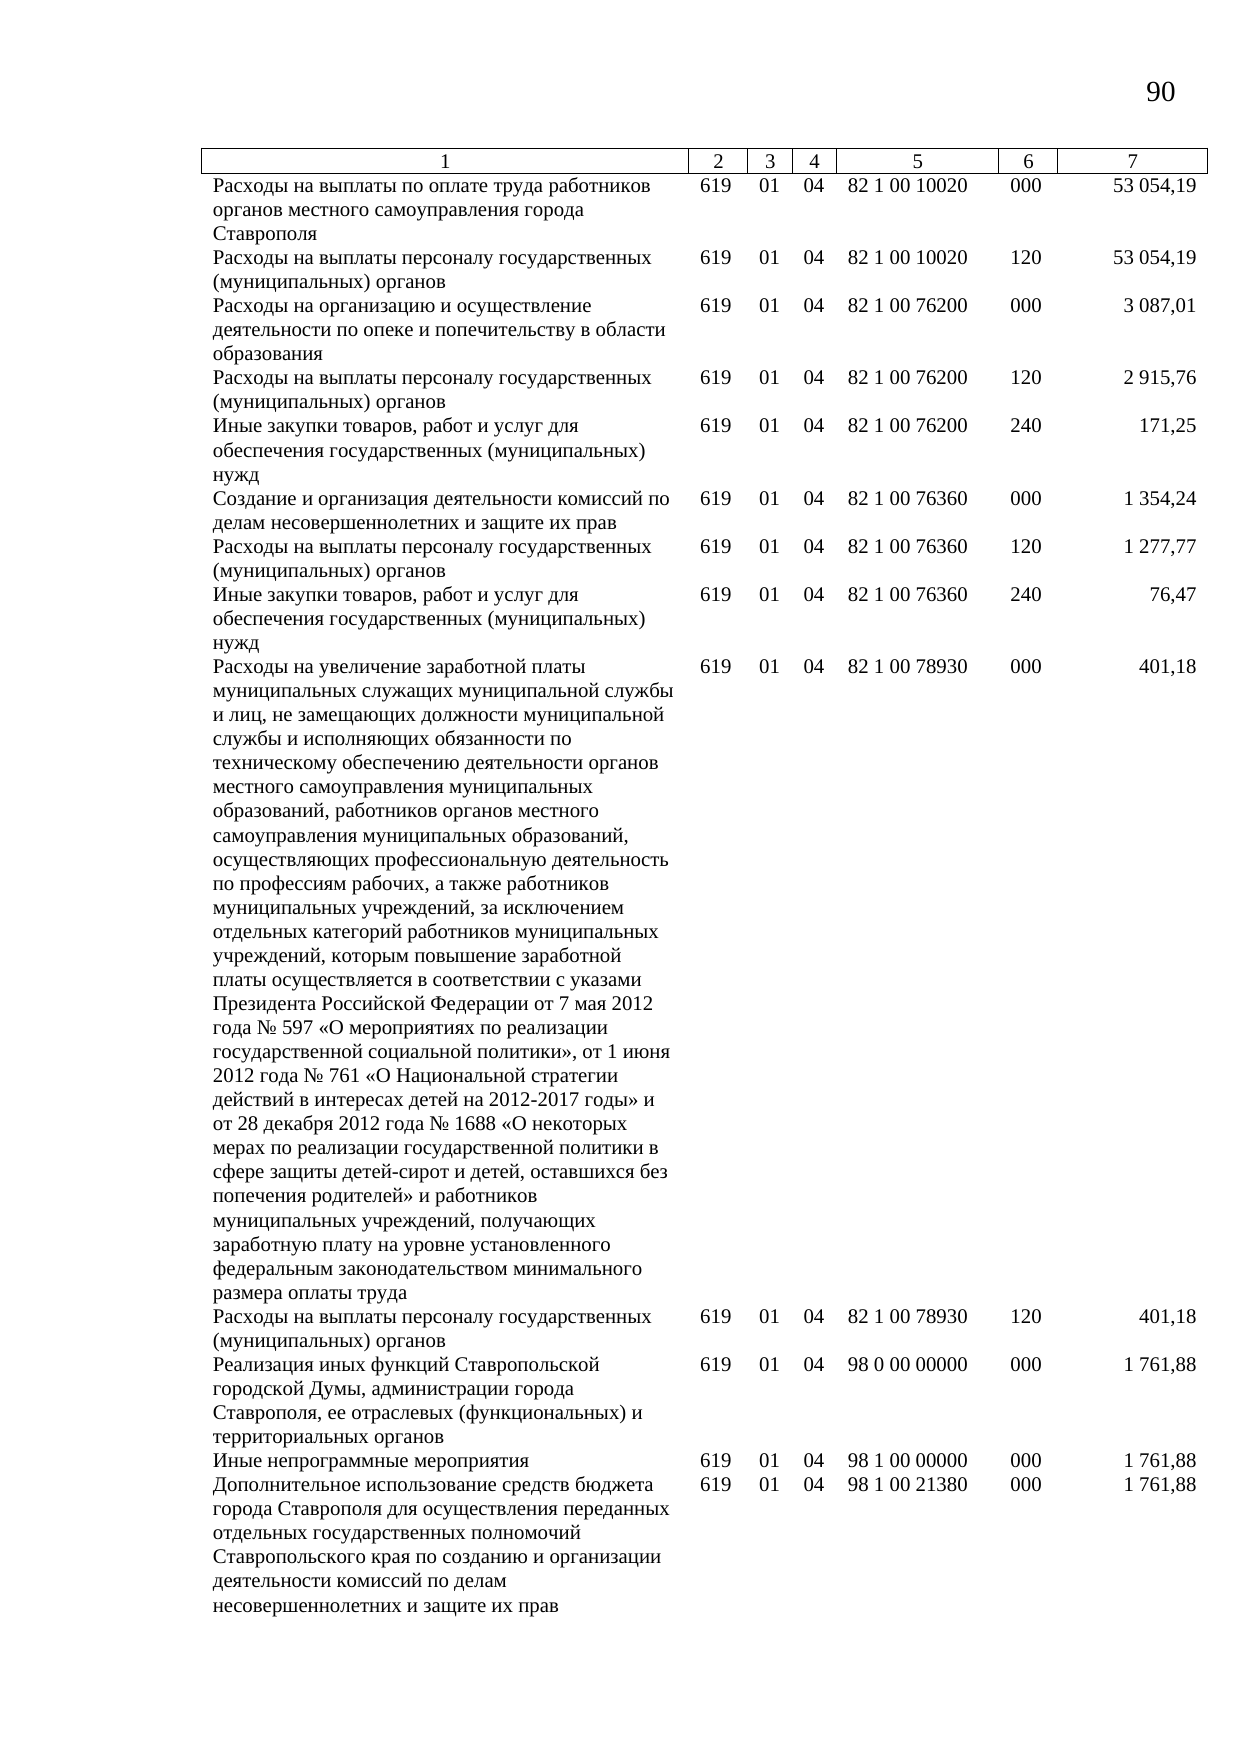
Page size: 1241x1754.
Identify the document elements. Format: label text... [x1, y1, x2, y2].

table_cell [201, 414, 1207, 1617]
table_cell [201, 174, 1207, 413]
table_header 2 [689, 149, 747, 173]
table_header 6 [999, 149, 1057, 173]
table_header 7 [1058, 149, 1207, 173]
table_header 1 [202, 149, 688, 173]
table_header 5 [837, 149, 998, 173]
table_header 3 [748, 149, 792, 173]
table_header 4 [793, 149, 836, 173]
